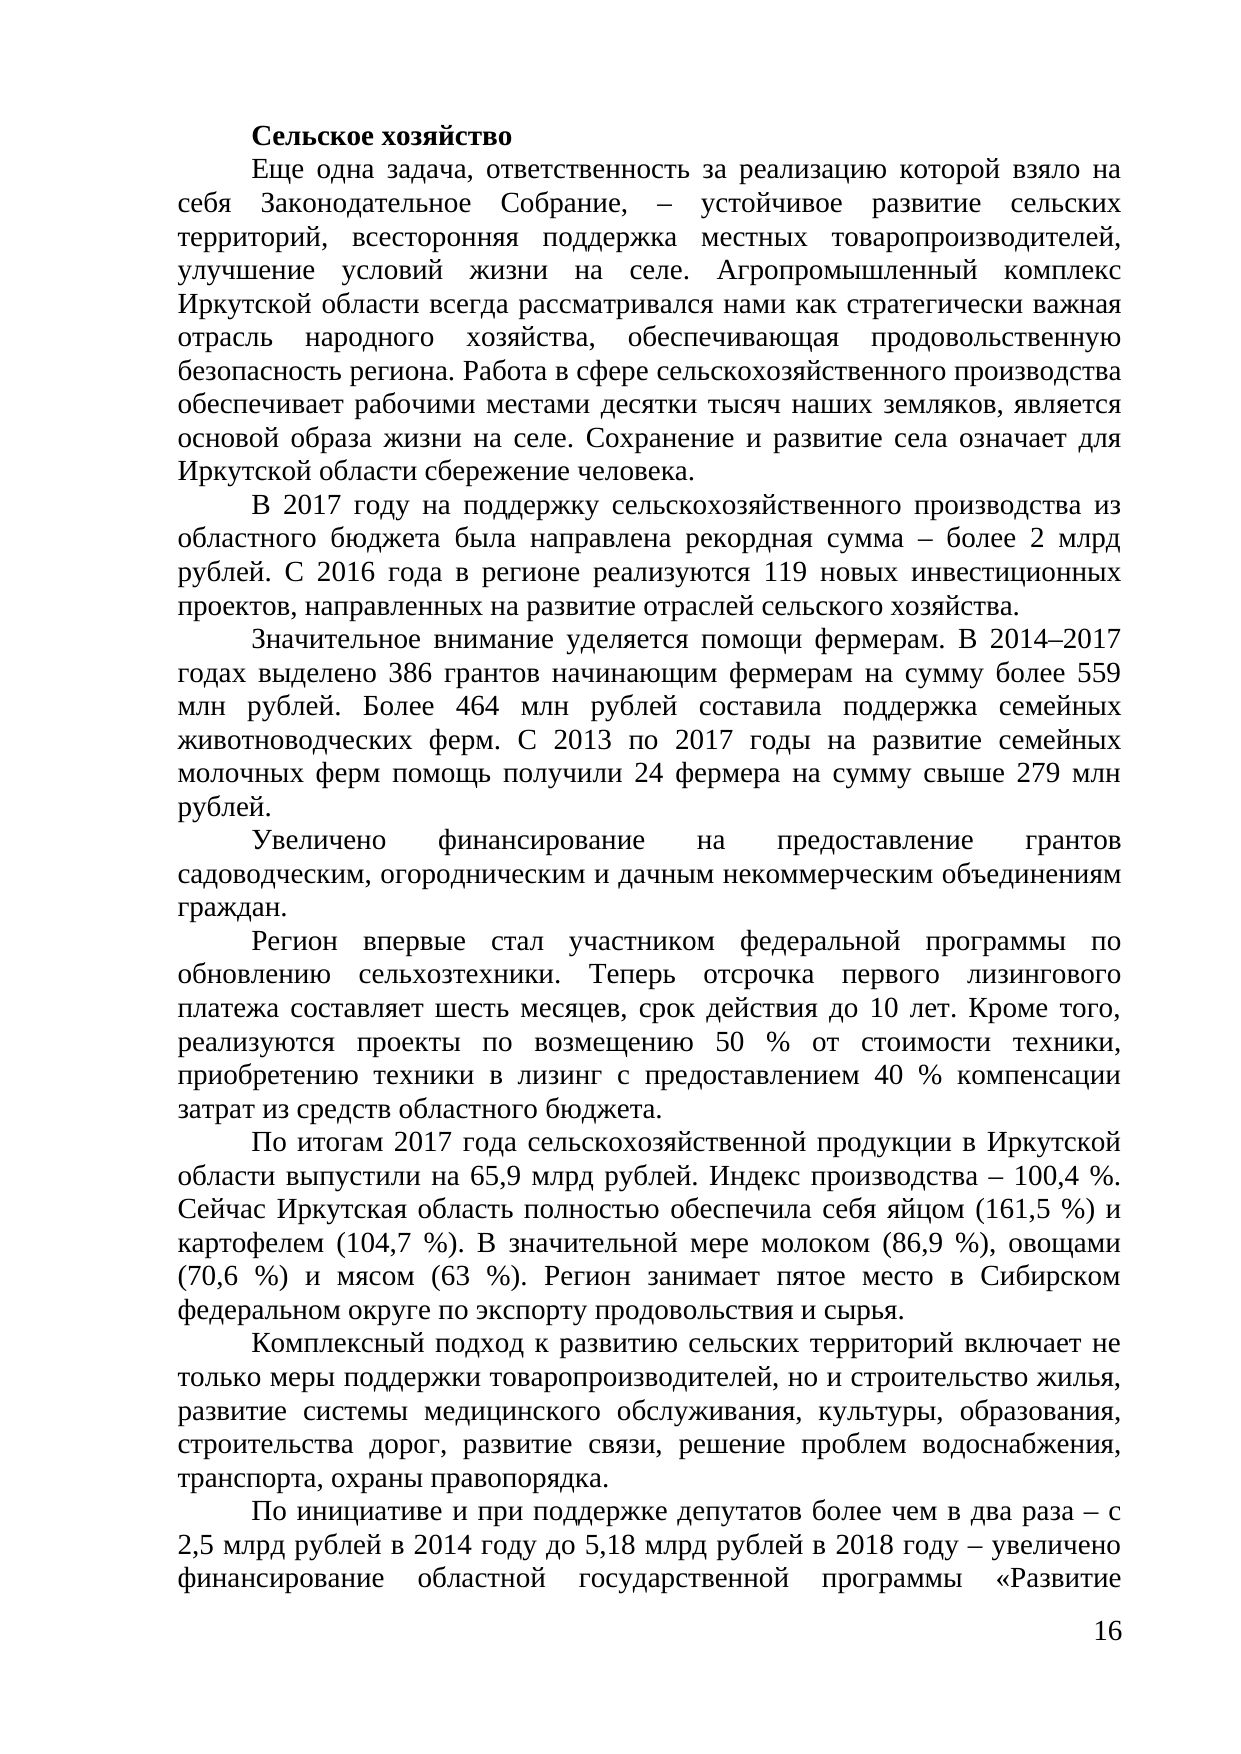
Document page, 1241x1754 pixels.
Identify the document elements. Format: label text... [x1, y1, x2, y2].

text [177, 1493, 1122, 1594]
text Еще одна задача, ответственность за реализацию которой взяло на себя Законодательное Собрание, – устойчивое развитие сельских территорий, всесторонняя поддержка местных товаропроизводителей, улучшение условий жизни на селе. Агропромышленный комплекс Иркутской области всегда рассматривался нами как стратегически важная отрасль народного хозяйства, обеспечивающая продовольственную безопасность региона. Работа в сфере сельскохозяйственного производства обеспечивает рабочими местами десятки тысяч наших земляков, является основой образа жизни на селе. Сохранение и развитие села означает для Иркутской области сбережение человека. [177, 152, 1122, 487]
text Значительное внимание уделяется помощи фермерам. В 2014–2017 годах выделено 386 грантов начинающим фермерам на сумму более 559 млн рублей. Более 464 млн рублей составила поддержка семейных животноводческих ферм. С 2013 по 2017 годы на развитие семейных молочных ферм помощь получили 24 фермера на сумму свыше 279 млн рублей. [177, 621, 1122, 822]
text Комплексный подход к развитию сельских территорий включает не только меры поддержки товаропроизводителей, но и строительство жилья, развитие системы медицинского обслуживания, культуры, образования, строительства дорог, развитие связи, решение проблем водоснабжения, транспорта, охраны правопорядка. [177, 1326, 1122, 1493]
text Регион впервые стал участником федеральной программы по обновлению сельхозтехники. Теперь отсрочка первого лизингового платежа составляет шесть месяцев, срок действия до 10 лет. Кроме того, реализуются проекты по возмещению 50 % от стоимости техники, приобретению техники в лизинг с предоставлением 40 % компенсации затрат из средств областного бюджета. [177, 923, 1122, 1124]
text Увеличено финансирование на предоставление грантов садоводческим, огородническим и дачным некоммерческим объединениям граждан. [177, 822, 1122, 923]
text По итогам 2017 года сельскохозяйственной продукции в Иркутской области выпустили на 65,9 млрд рублей. Индекс производства – 100,4 %. Сейчас Иркутская область полностью обеспечила себя яйцом (161,5 %) и картофелем (104,7 %). В значительной мере молоком (86,9 %), овощами (70,6 %) и мясом (63 %). Регион занимает пятое место в Сибирском федеральном округе по экспорту продовольствия и сырья. [177, 1124, 1122, 1326]
text Сельское хозяйство [177, 118, 1122, 152]
text В 2017 году на поддержку сельскохозяйственного производства из областного бюджета была направлена рекордная сумма – более 2 млрд рублей. С 2016 года в регионе реализуются 119 новых инвестиционных проектов, направленных на развитие отраслей сельского хозяйства. [177, 487, 1122, 621]
